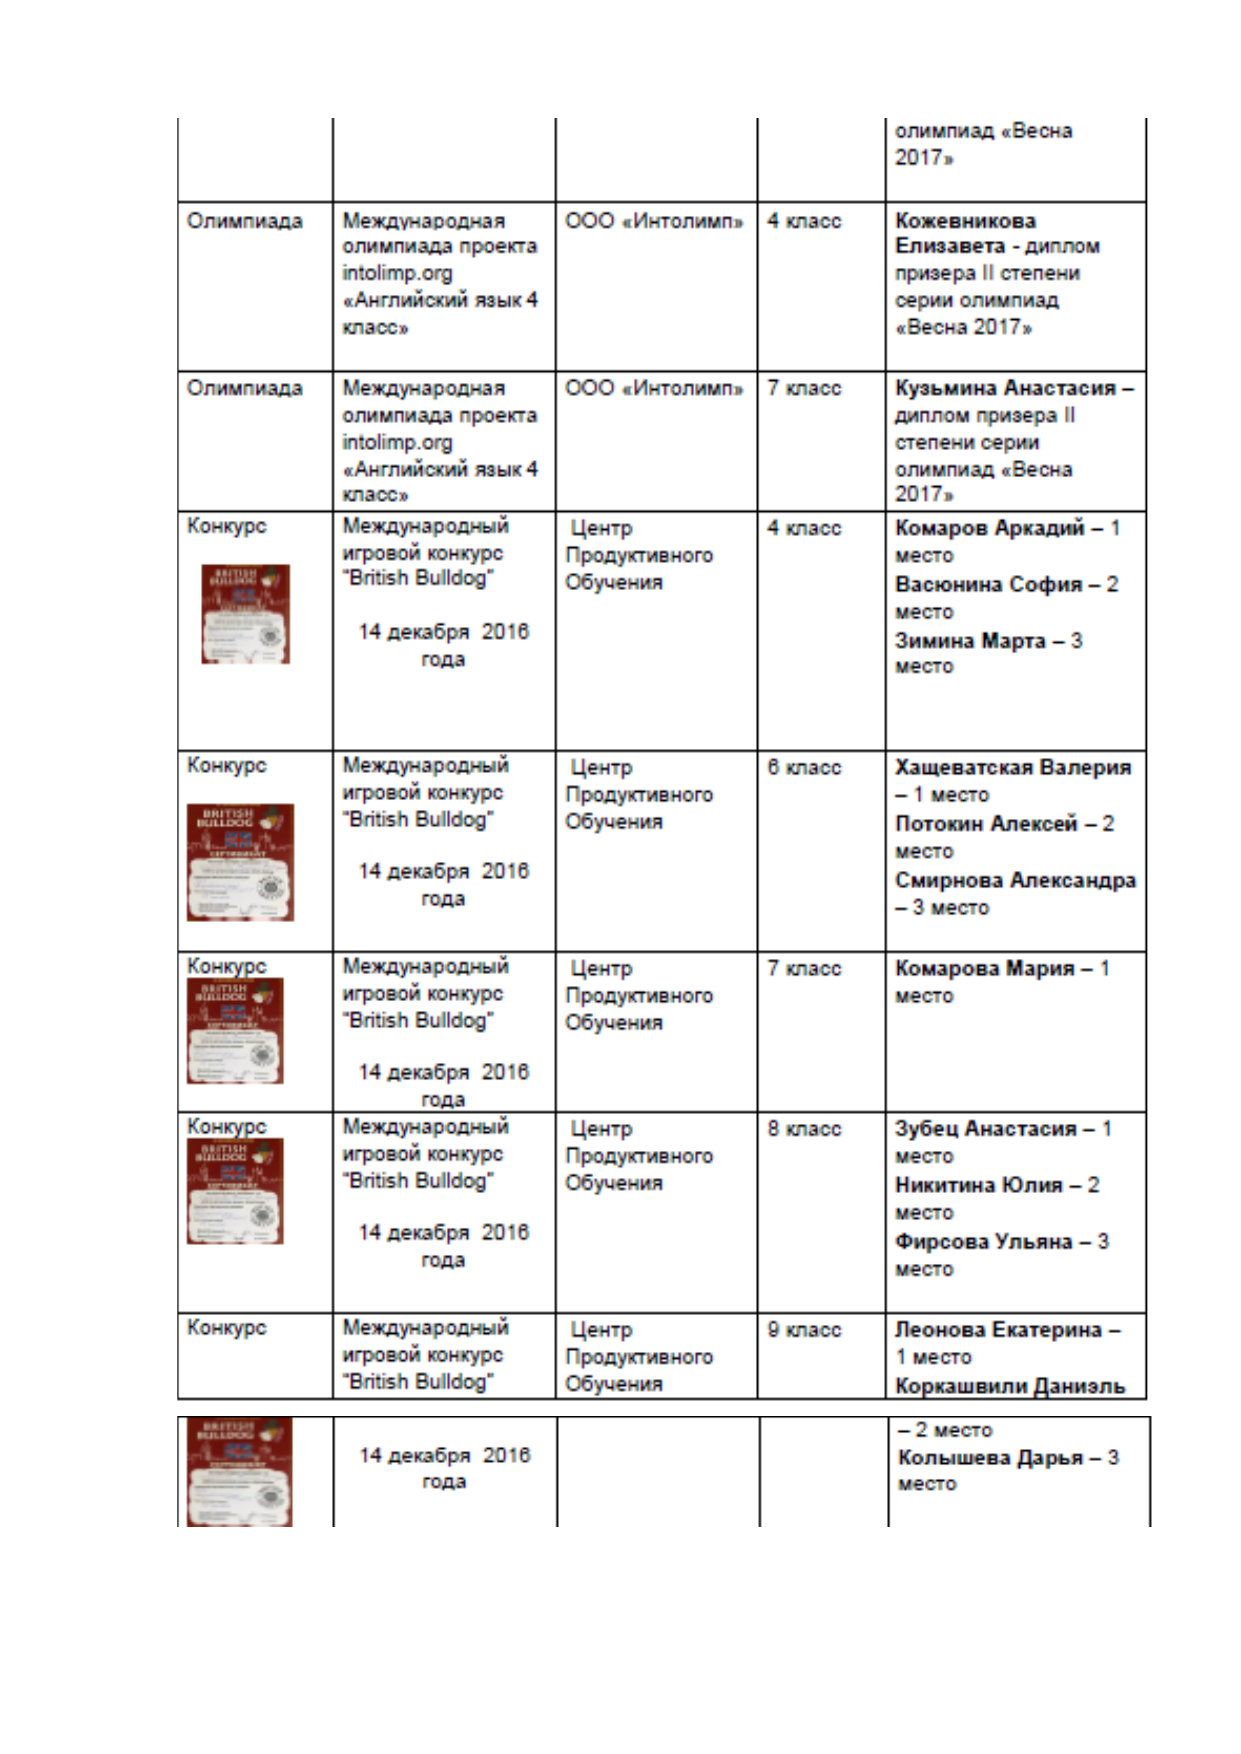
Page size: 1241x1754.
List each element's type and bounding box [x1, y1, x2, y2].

picture [177, 118, 1148, 1403]
picture [177, 1416, 1154, 1527]
